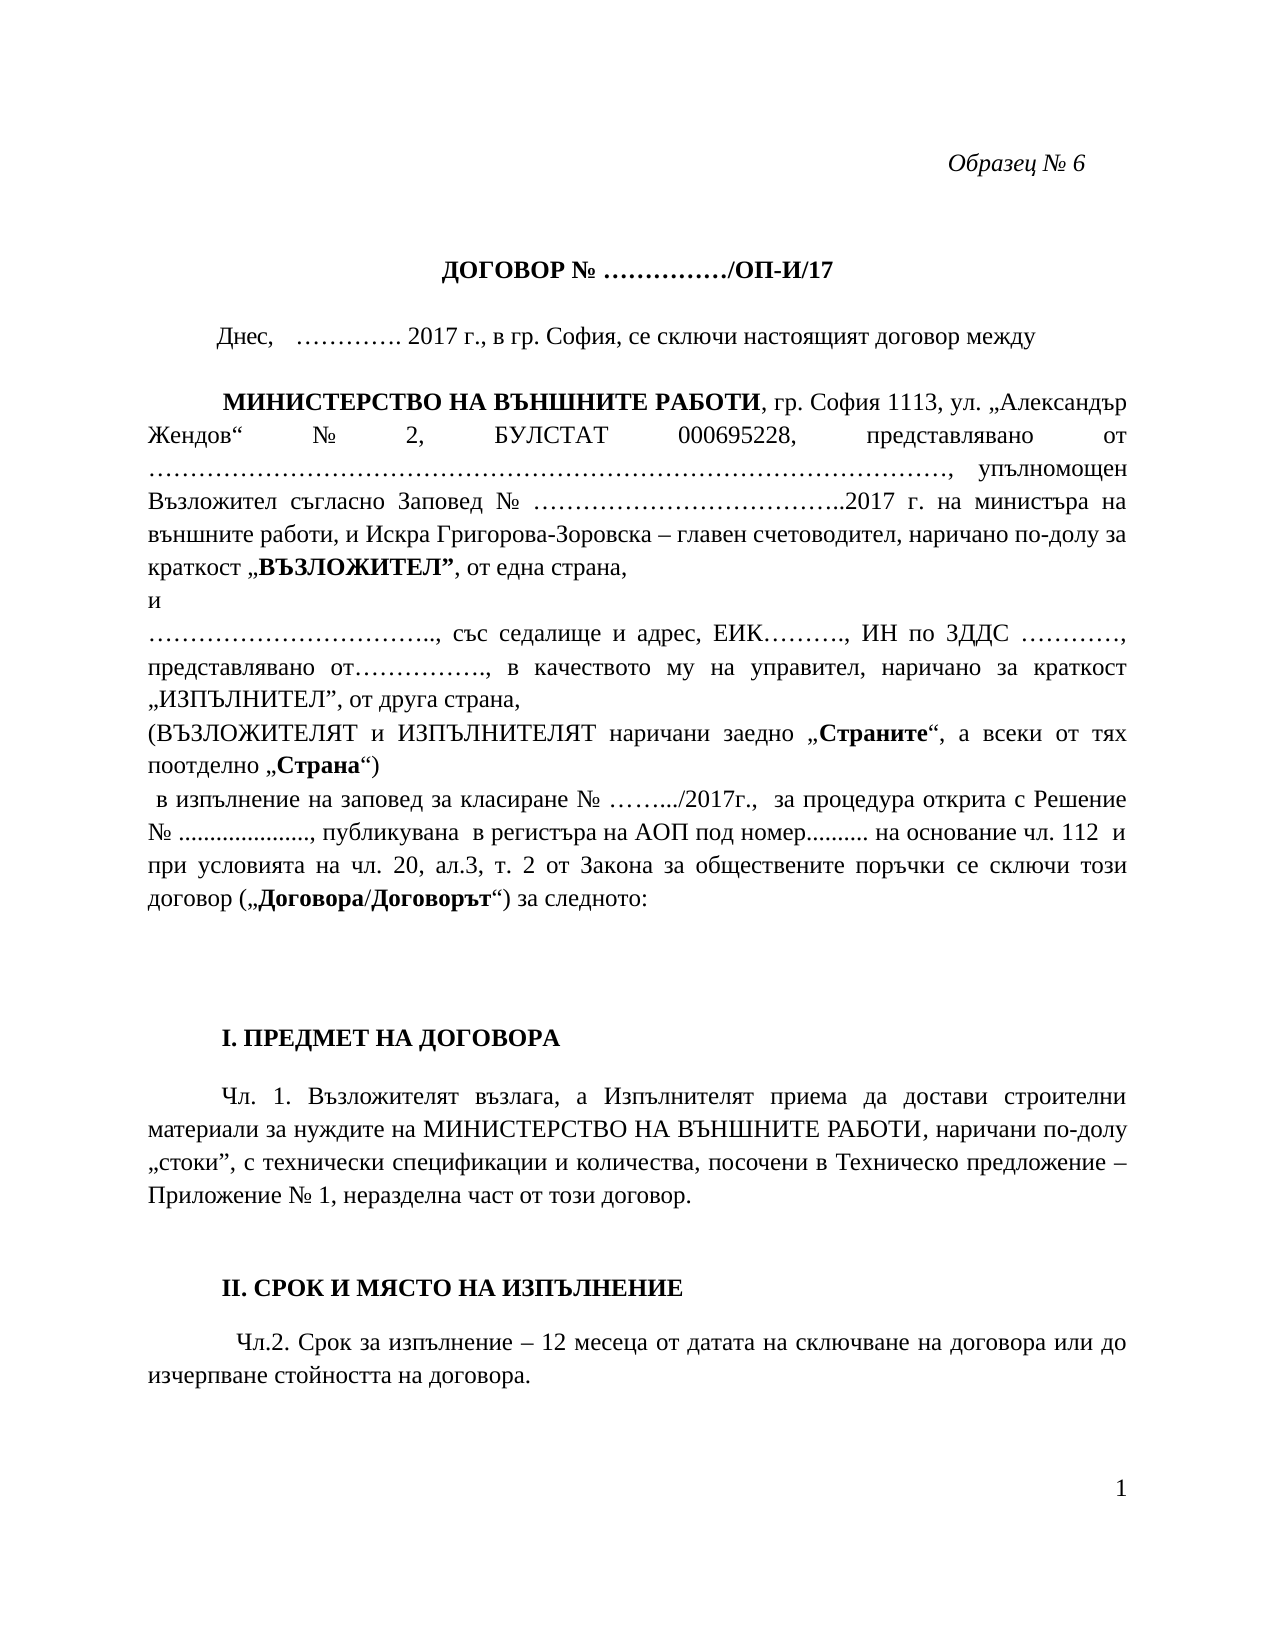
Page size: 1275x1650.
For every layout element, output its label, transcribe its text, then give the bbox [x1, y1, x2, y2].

text ДОГОВОР № ……………/ОП-И/17 [148, 255, 1127, 284]
text и [148, 586, 1127, 614]
text Днес, …………. 2017 г., в гр. София, се сключи настоящият договор между [148, 321, 1127, 350]
text Чл. 1. Възложителят възлага, а Изпълнителят приема да достави строителни материали за нуждите на МИНИСТЕРСТВО НА ВЪНШНИТЕ РАБОТИ, наричани по-долу „стоки”, с технически спецификации и количества, посочени в Техническо предложение – Приложение № 1, неразделна част от този договор. [148, 1081, 1127, 1209]
text в изпълнение на заповед за класиране № …….../2017г., за процедура открита с Решение № ....................., публикувана в регистъра на АОП под номер.......... на основание чл. 112 и при условията на чл. 20, ал.3, т. 2 от Закона за обществените поръчки се сключи този договор („Договора/Договорът“) за следното: [148, 784, 1127, 911]
text Образец № 6 [898, 148, 1127, 176]
text І. ПРЕДМЕТ НА ДОГОВОРА [148, 1023, 1127, 1052]
text …………………………….., със седалище и адрес, ЕИК………., ИН по ЗДДС …………, представлявано от……………., в качеството му на управител, наричано за краткост „ИЗПЪЛНИТЕЛ”, от друга страна, [148, 618, 1127, 713]
text Чл.2. Срок за изпълнение – 12 месеца от датата на сключване на договора или до изчерпване стойността на договора. [148, 1327, 1127, 1388]
text ІІ. СРОК И МЯСТО НА ИЗПЪЛНЕНИЕ [148, 1273, 1127, 1302]
text (ВЪЗЛОЖИТЕЛЯТ и ИЗПЪЛНИТЕЛЯТ наричани заедно „Страните“, а всеки от тях поотделно „Страна“) [148, 718, 1127, 779]
text МИНИСТЕРСТВО НА ВЪНШНИТЕ РАБОТИ, гр. София 1113, ул. „Александър Жендов“ № 2, БУЛСТАТ 000695228, представлявано от ……………………………………………………………………………………, упълномощен Възложител съгласно Заповед № ………………………………..2017 г. на министъра на външните работи, и Искра Григорова-Зоровска – главен счетоводител, наричано по-долу за краткост „ВЪЗЛОЖИТЕЛ”, от една страна, [148, 387, 1127, 581]
